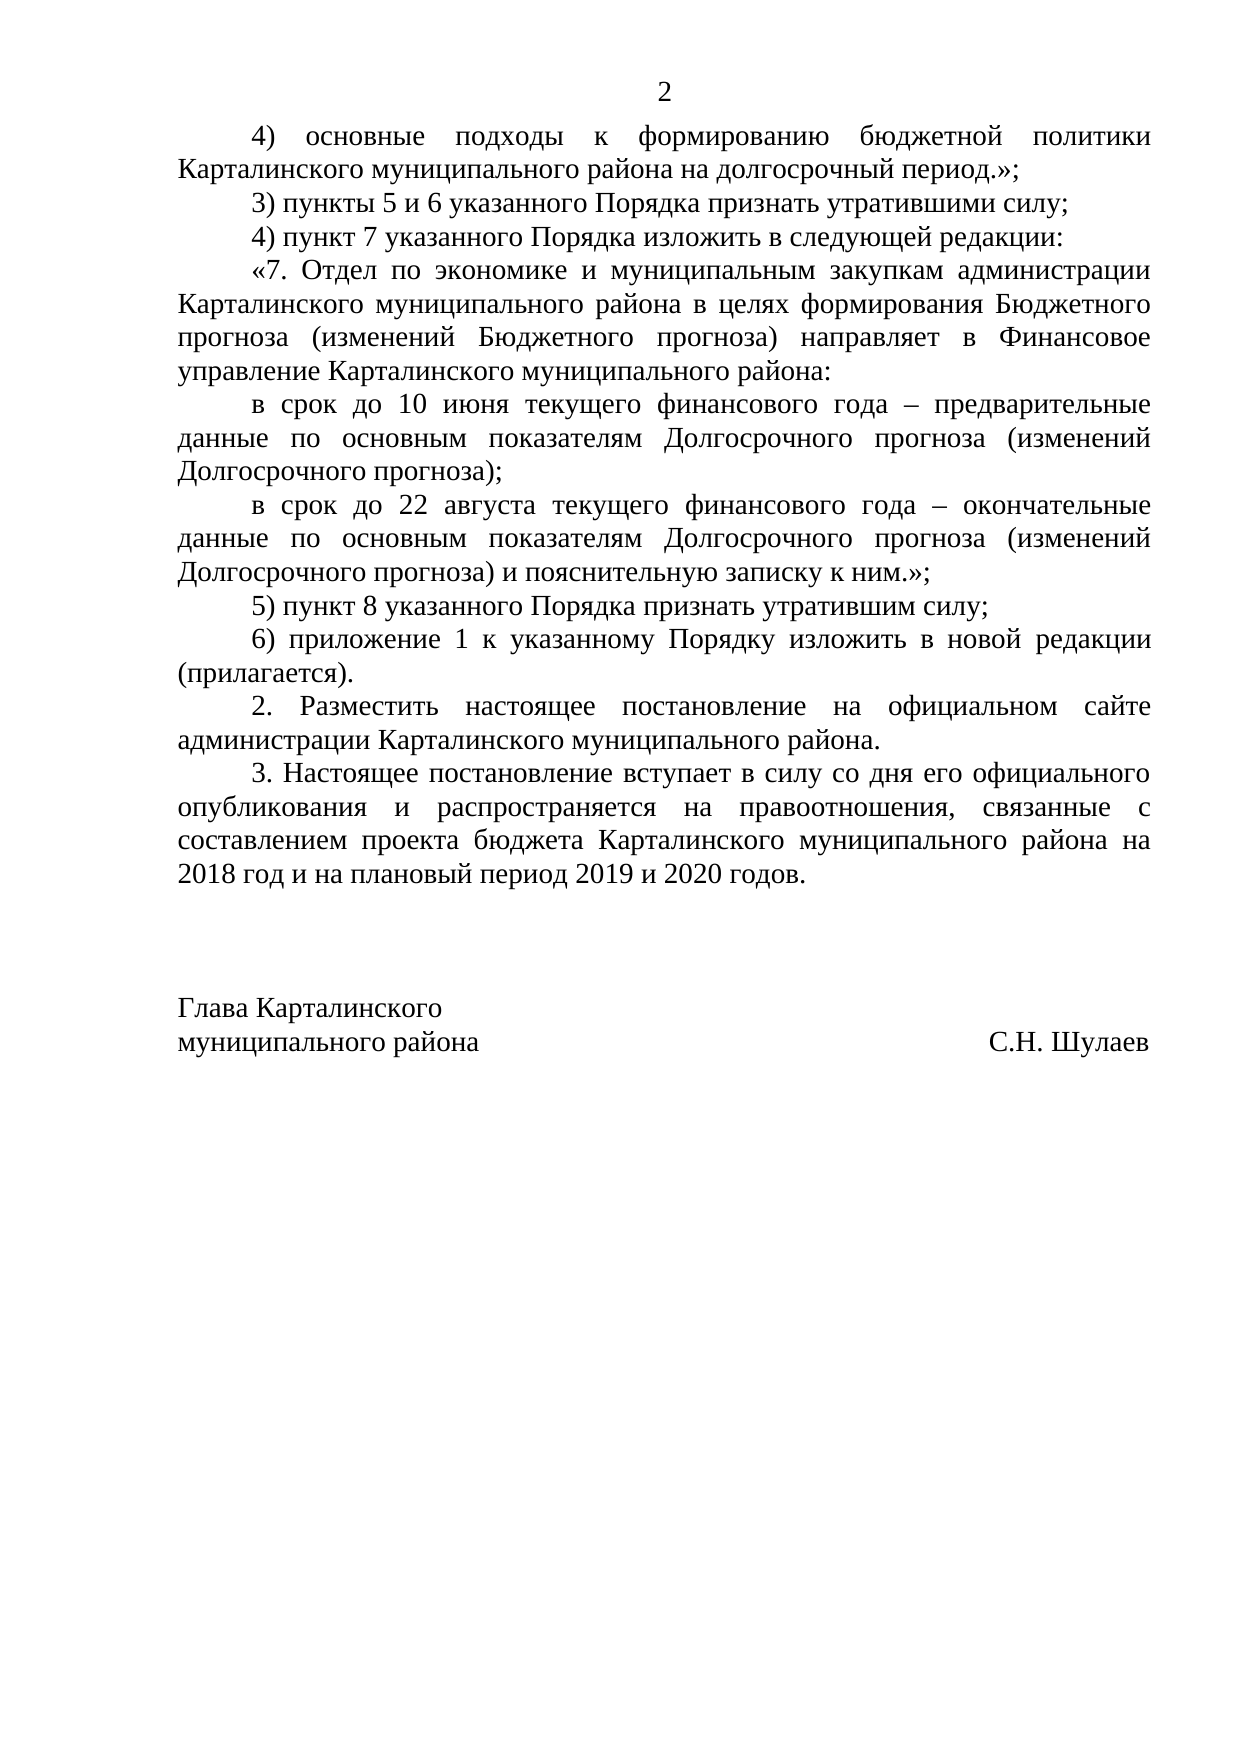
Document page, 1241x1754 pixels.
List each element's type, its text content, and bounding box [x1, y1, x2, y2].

text 3. Настоящее постановление вступает в силу со дня его официального опубликования и распространяется на правоотношения, связанные с составлением проекта бюджета Карталинского муниципального района на 2018 год и на плановый период 2019 и 2020 годов. [177, 755, 1152, 889]
text 5) пункт 8 указанного Порядка признать утратившим силу; [177, 588, 1152, 621]
text «7. Отдел по экономике и муниципальным закупкам администрации Карталинского муниципального района в целях формирования Бюджетного прогноза (изменений Бюджетного прогноза) направляет в Финансовое управление Карталинского муниципального района: [177, 252, 1152, 386]
text 4) пункт 7 указанного Порядка изложить в следующей редакции: [177, 219, 1152, 252]
text муниципального района С.Н. Шулаев [177, 1024, 1152, 1057]
text 3) пункты 5 и 6 указанного Порядка признать утратившими силу; [177, 185, 1152, 219]
text 4) основные подходы к формированию бюджетной политики Карталинского муниципального района на долгосрочный период.»; [177, 118, 1152, 185]
text 2. Разместить настоящее постановление на официальном сайте администрации Карталинского муниципального района. [177, 688, 1152, 755]
text Глава Карталинского [177, 990, 1152, 1024]
text в срок до 22 августа текущего финансового года – окончательные данные по основным показателям Долгосрочного прогноза (изменений Долгосрочного прогноза) и пояснительную записку к ним.»; [177, 487, 1152, 588]
text 6) приложение 1 к указанному Порядку изложить в новой редакции (прилагается). [177, 621, 1152, 688]
text в срок до 10 июня текущего финансового года – предварительные данные по основным показателям Долгосрочного прогноза (изменений Долгосрочного прогноза); [177, 386, 1152, 487]
